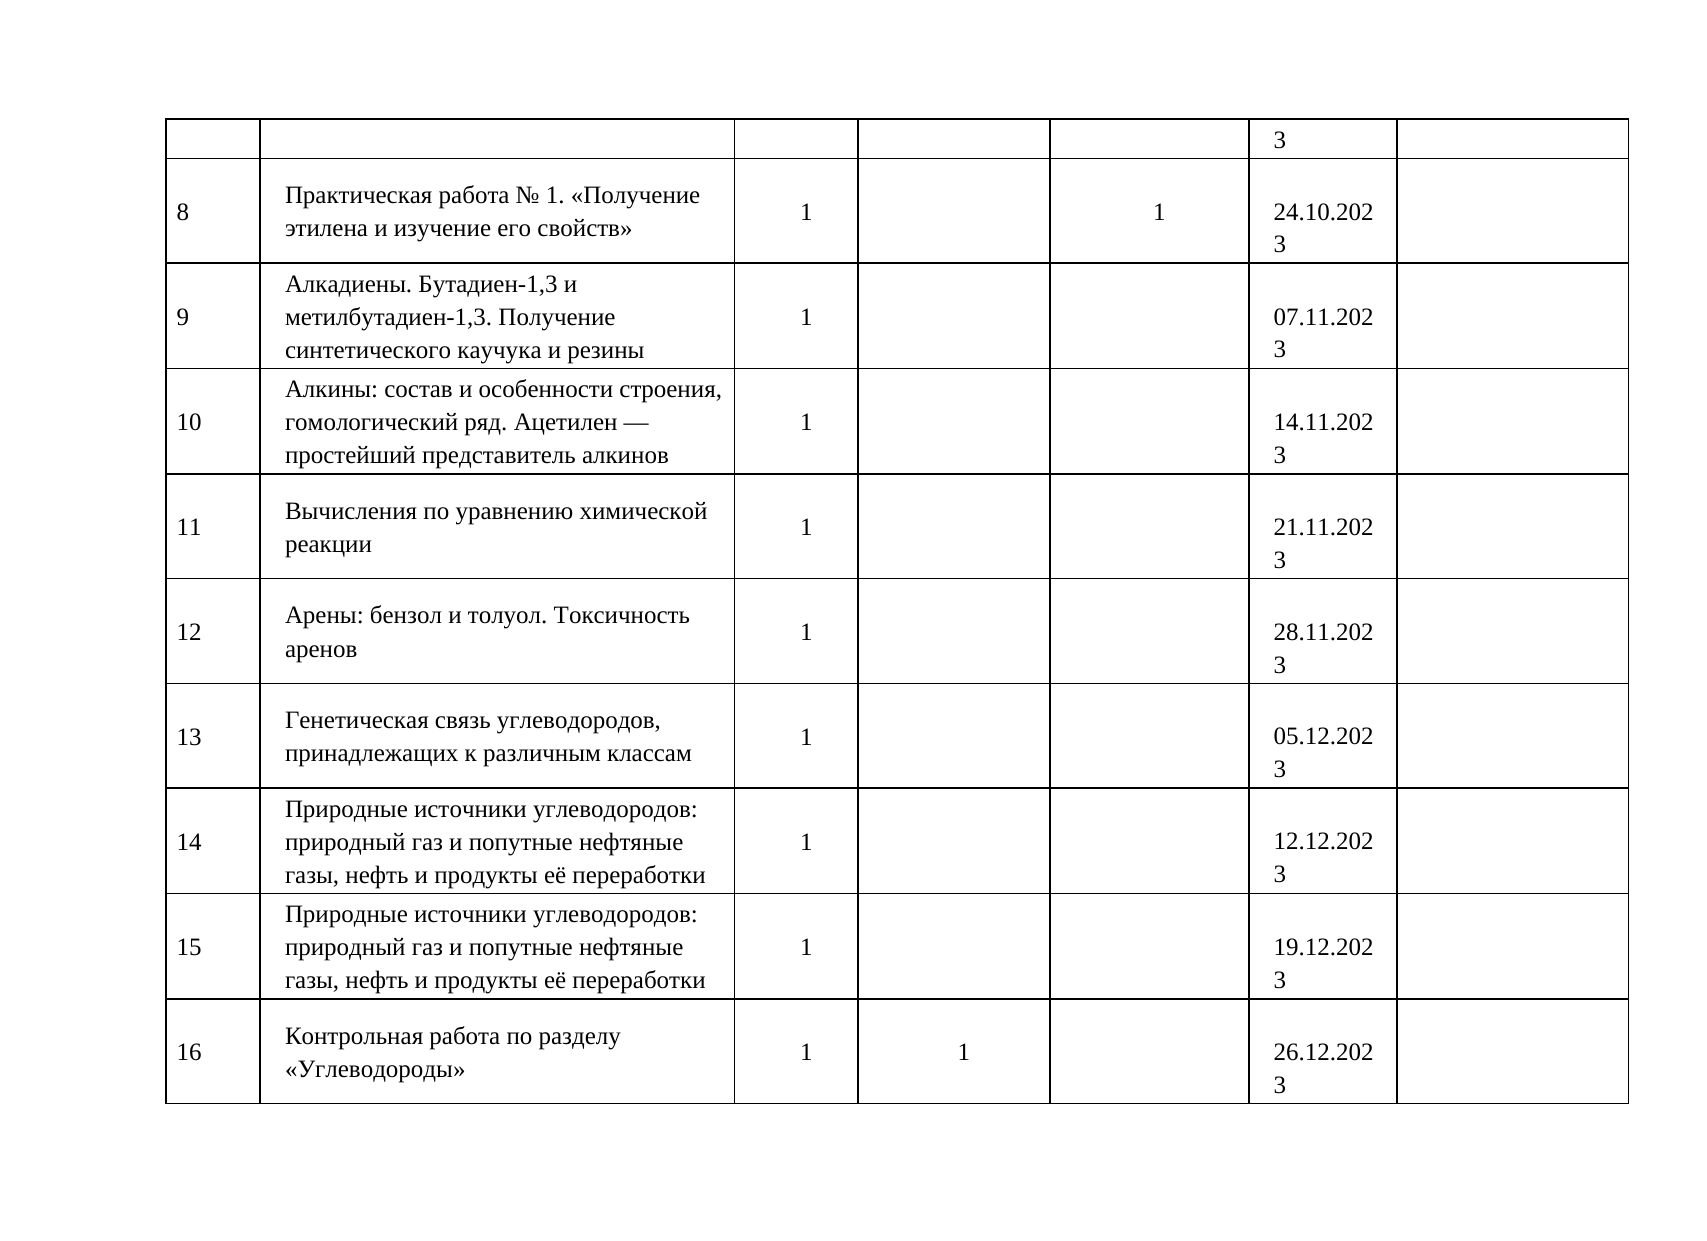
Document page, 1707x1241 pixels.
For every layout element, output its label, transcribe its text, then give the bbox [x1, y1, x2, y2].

table_cell 13 [167, 684, 259, 787]
table_cell Вычисления по уравнению химической реакции [261, 475, 734, 578]
table_cell 1 [735, 894, 857, 998]
table_cell [1051, 894, 1248, 998]
table_cell 11 [167, 475, 259, 578]
table_cell 8 [167, 159, 259, 262]
table_cell 1 [735, 159, 857, 262]
table_cell 1 [1051, 159, 1248, 262]
table_cell 9 [167, 264, 259, 368]
table_cell [859, 684, 1049, 787]
table_cell Генетическая связь углеводородов, принадлежащих к различным классам [261, 684, 734, 787]
table_cell 1 [859, 1000, 1049, 1103]
table_cell [1051, 264, 1248, 368]
table_cell 1 [735, 789, 857, 892]
table_cell [1398, 579, 1628, 682]
table_cell Алкины: состав и особенности строения, гомологический ряд. Ацетилен — простейший представитель алкинов [261, 369, 734, 473]
table_cell 05.12.2023 [1250, 684, 1396, 787]
table_cell 15 [167, 894, 259, 998]
table_cell Арены: бензол и толуол. Токсичность аренов [261, 579, 734, 682]
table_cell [261, 120, 734, 157]
table_cell 1 [735, 120, 857, 157]
table_cell 19.12.2023 [1250, 894, 1396, 998]
table_cell 14.11.2023 [1250, 369, 1396, 473]
table_cell [1051, 579, 1248, 682]
table_cell [1051, 475, 1248, 578]
table_cell [859, 789, 1049, 892]
table_cell 12 [167, 579, 259, 682]
table_cell 14 [167, 789, 259, 892]
table_cell 1 [735, 369, 857, 473]
table_cell [1398, 475, 1628, 578]
table_cell [859, 369, 1049, 473]
table_cell [1398, 369, 1628, 473]
table_cell 1 [735, 475, 857, 578]
table_cell [1398, 894, 1628, 998]
table_cell 1 [735, 579, 857, 682]
table_cell [1051, 120, 1248, 157]
table_cell [1051, 789, 1248, 892]
table_cell [1398, 120, 1628, 157]
table_cell [1051, 684, 1248, 787]
table_cell [859, 120, 1049, 157]
table_cell 17.10.2023 [1250, 120, 1396, 157]
table_cell 28.11.2023 [1250, 579, 1396, 682]
table_cell Природные источники углеводородов: природный газ и попутные нефтяные газы, нефть и продукты её переработки [261, 789, 734, 892]
table_cell [1398, 789, 1628, 892]
table_cell [859, 475, 1049, 578]
table_cell 16 [167, 1000, 259, 1103]
table_cell [859, 894, 1049, 998]
table_cell [1398, 684, 1628, 787]
table_cell [859, 579, 1049, 682]
table_cell 1 [735, 1000, 857, 1103]
table_cell [859, 159, 1049, 262]
table_cell 07.11.2023 [1250, 264, 1396, 368]
table_cell Природные источники углеводородов: природный газ и попутные нефтяные газы, нефть и продукты её переработки [261, 894, 734, 998]
table_cell [1398, 159, 1628, 262]
table_cell 7 [167, 120, 259, 157]
table_cell 1 [735, 684, 857, 787]
table_cell 1 [735, 264, 857, 368]
table_cell 26.12.2023 [1250, 1000, 1396, 1103]
table_cell [1051, 1000, 1248, 1103]
table_cell 10 [167, 369, 259, 473]
table_cell Алкадиены. Бутадиен-1,3 и метилбутадиен-1,3. Получение синтетического каучука и резины [261, 264, 734, 368]
table_cell 12.12.2023 [1250, 789, 1396, 892]
table_cell 21.11.2023 [1250, 475, 1396, 578]
table_cell [859, 264, 1049, 368]
table_cell 24.10.2023 [1250, 159, 1396, 262]
table_cell [1398, 1000, 1628, 1103]
table_cell Практическая работа № 1. «Получение этилена и изучение его свойств» [261, 159, 734, 262]
table_cell [1398, 264, 1628, 368]
table_cell [1051, 369, 1248, 473]
table_cell Контрольная работа по разделу «Углеводороды» [261, 1000, 734, 1103]
